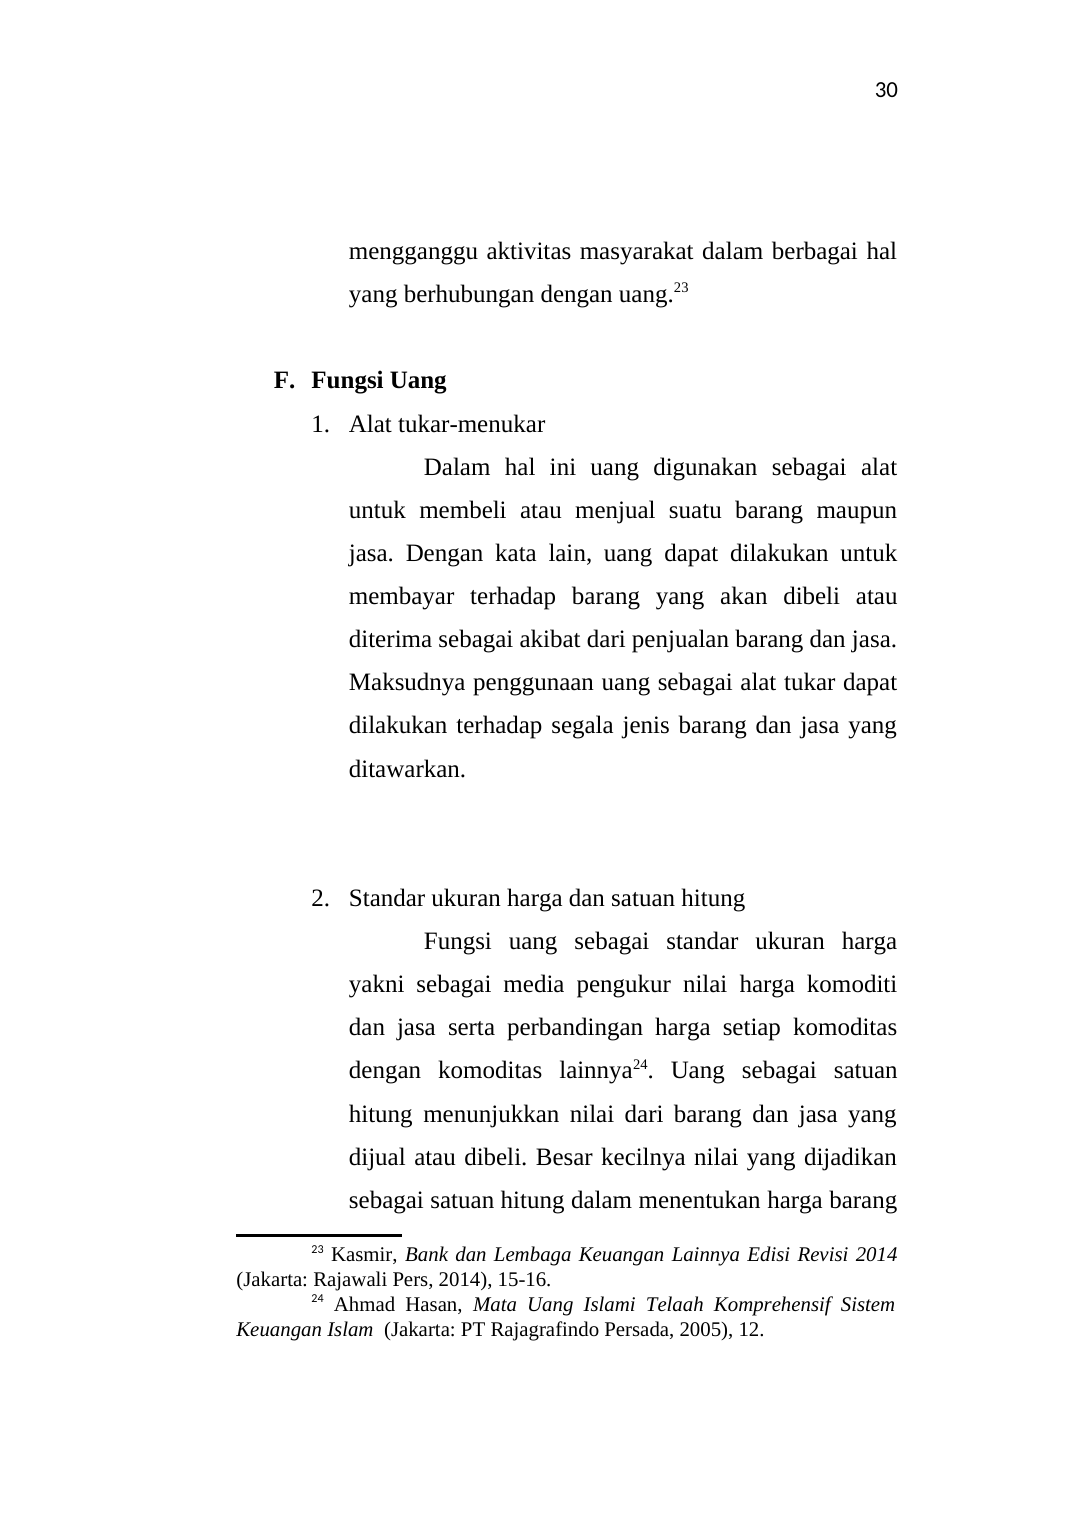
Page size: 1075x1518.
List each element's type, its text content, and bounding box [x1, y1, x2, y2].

list Fungsi Uang [274, 366, 898, 394]
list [349, 926, 898, 1214]
list Standar ukuran harga dan satuan hitung [311, 883, 898, 912]
list Alat tukar-menukar [311, 409, 898, 437]
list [349, 236, 898, 308]
text Dalam hal ini uang digunakan sebagai alat untuk membeli atau menjual suatu barang maupun jasa. Dengan kata lain, uang dapat dilakukan untuk membayar terhadap barang yang akan dibeli atau diterima sebagai akibat dari penjualan barang dan jasa. Maksudnya penggunaan uang sebagai alat tukar dapat dilakukan terhadap segala jenis barang dan jasa yang ditawarkan. [349, 452, 898, 782]
